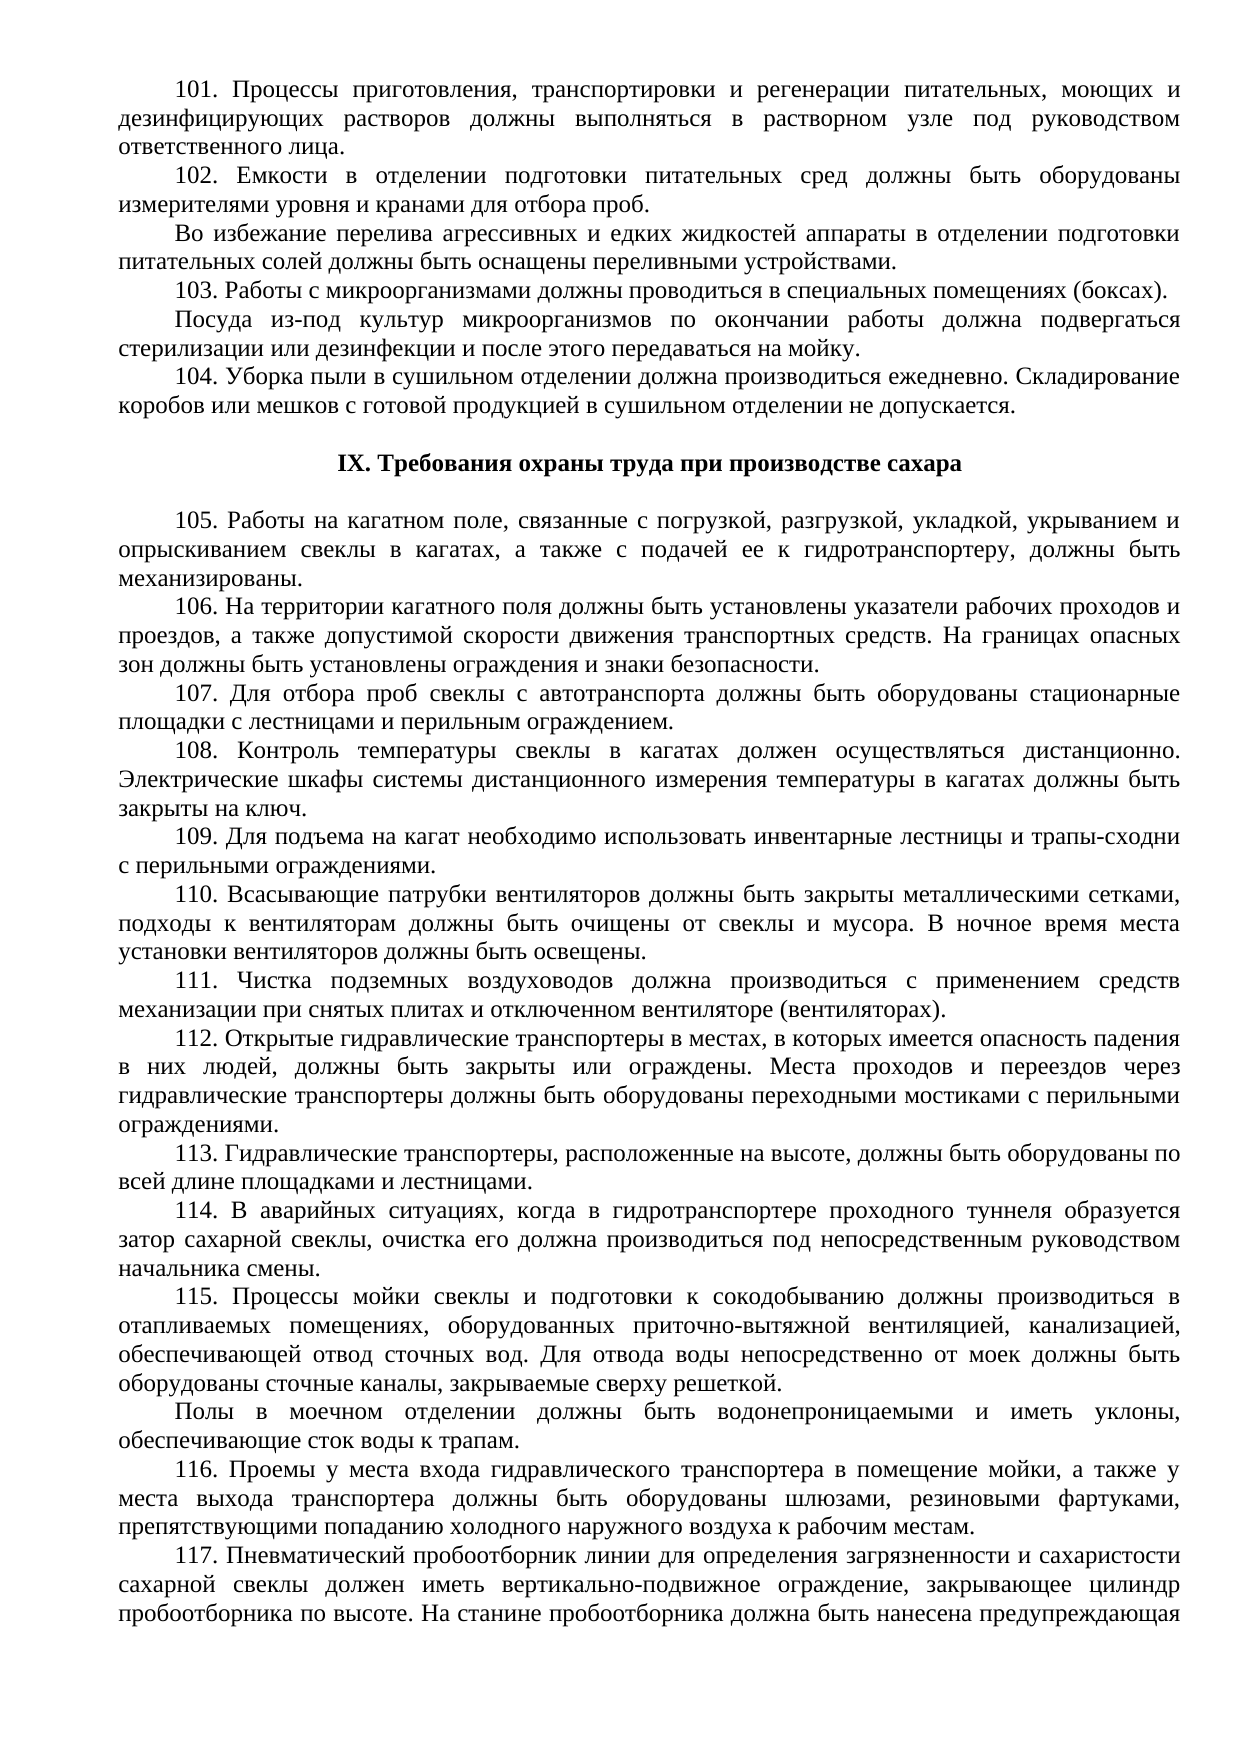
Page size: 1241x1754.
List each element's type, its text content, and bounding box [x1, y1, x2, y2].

text 103. Работы с микроорганизмами должны проводиться в специальных помещениях (боксах). [118, 275, 1181, 304]
text 115. Процессы мойки свеклы и подготовки к сокодобыванию должны производиться в отапливаемых помещениях, оборудованных приточно-вытяжной вентиляцией, канализацией, обеспечивающей отвод сточных вод. Для отвода воды непосредственно от моек должны быть оборудованы сточные каналы, закрываемые сверху решеткой. [118, 1281, 1181, 1396]
text 106. На территории кагатного поля должны быть установлены указатели рабочих проходов и проездов, а также допустимой скорости движения транспортных средств. На границах опасных зон должны быть установлены ограждения и знаки безопасности. [118, 591, 1181, 678]
text 111. Чистка подземных воздуховодов должна производиться с применением средств механизации при снятых плитах и отключенном вентиляторе (вентиляторах). [118, 965, 1181, 1023]
text Посуда из-под культур микроорганизмов по окончании работы должна подвергаться стерилизации или дезинфекции и после этого передаваться на мойку. [118, 304, 1181, 361]
text 116. Проемы у места входа гидравлического транспортера в помещение мойки, а также у места выхода транспортера должны быть оборудованы шлюзами, резиновыми фартуками, препятствующими попаданию холодного наружного воздуха к рабочим местам. [118, 1454, 1181, 1540]
text 113. Гидравлические транспортеры, расположенные на высоте, должны быть оборудованы по всей длине площадками и лестницами. [118, 1138, 1181, 1195]
text 102. Емкости в отделении подготовки питательных сред должны быть оборудованы измерителями уровня и кранами для отбора проб. [118, 160, 1181, 218]
text 109. Для подъема на кагат необходимо использовать инвентарные лестницы и трапы-сходни с перильными ограждениями. [118, 821, 1181, 879]
text 104. Уборка пыли в сушильном отделении должна производиться ежедневно. Складирование коробов или мешков с готовой продукцией в сушильном отделении не допускается. [118, 361, 1181, 419]
text 112. Открытые гидравлические транспортеры в местах, в которых имеется опасность падения в них людей, должны быть закрыты или ограждены. Места проходов и переездов через гидравлические транспортеры должны быть оборудованы переходными мостиками с перильными ограждениями. [118, 1023, 1181, 1138]
text Во избежание перелива агрессивных и едких жидкостей аппараты в отделении подготовки питательных солей должны быть оснащены переливными устройствами. [118, 218, 1181, 275]
text 101. Процессы приготовления, транспортировки и регенерации питательных, моющих и дезинфицирующих растворов должны выполняться в растворном узле под руководством ответственного лица. [118, 74, 1181, 160]
text 107. Для отбора проб свеклы с автотранспорта должны быть оборудованы стационарные площадки с лестницами и перильным ограждением. [118, 678, 1181, 735]
text 110. Всасывающие патрубки вентиляторов должны быть закрыты металлическими сетками, подходы к вентиляторам должны быть очищены от свеклы и мусора. В ночное время места установки вентиляторов должны быть освещены. [118, 879, 1181, 965]
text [118, 1540, 1181, 1626]
text 108. Контроль температуры свеклы в кагатах должен осуществляться дистанционно. Электрические шкафы системы дистанционного измерения температуры в кагатах должны быть закрыты на ключ. [118, 735, 1181, 821]
text Полы в моечном отделении должны быть водонепроницаемыми и иметь уклоны, обеспечивающие сток воды к трапам. [118, 1396, 1181, 1454]
text 114. В аварийных ситуациях, когда в гидротранспортере проходного туннеля образуется затор сахарной свеклы, очистка его должна производиться под непосредственным руководством начальника смены. [118, 1195, 1181, 1281]
title IX. Требования охраны труда при производстве сахара [118, 448, 1181, 476]
text 105. Работы на кагатном поле, связанные с погрузкой, разгрузкой, укладкой, укрыванием и опрыскиванием свеклы в кагатах, а также с подачей ее к гидротранспортеру, должны быть механизированы. [118, 505, 1181, 591]
